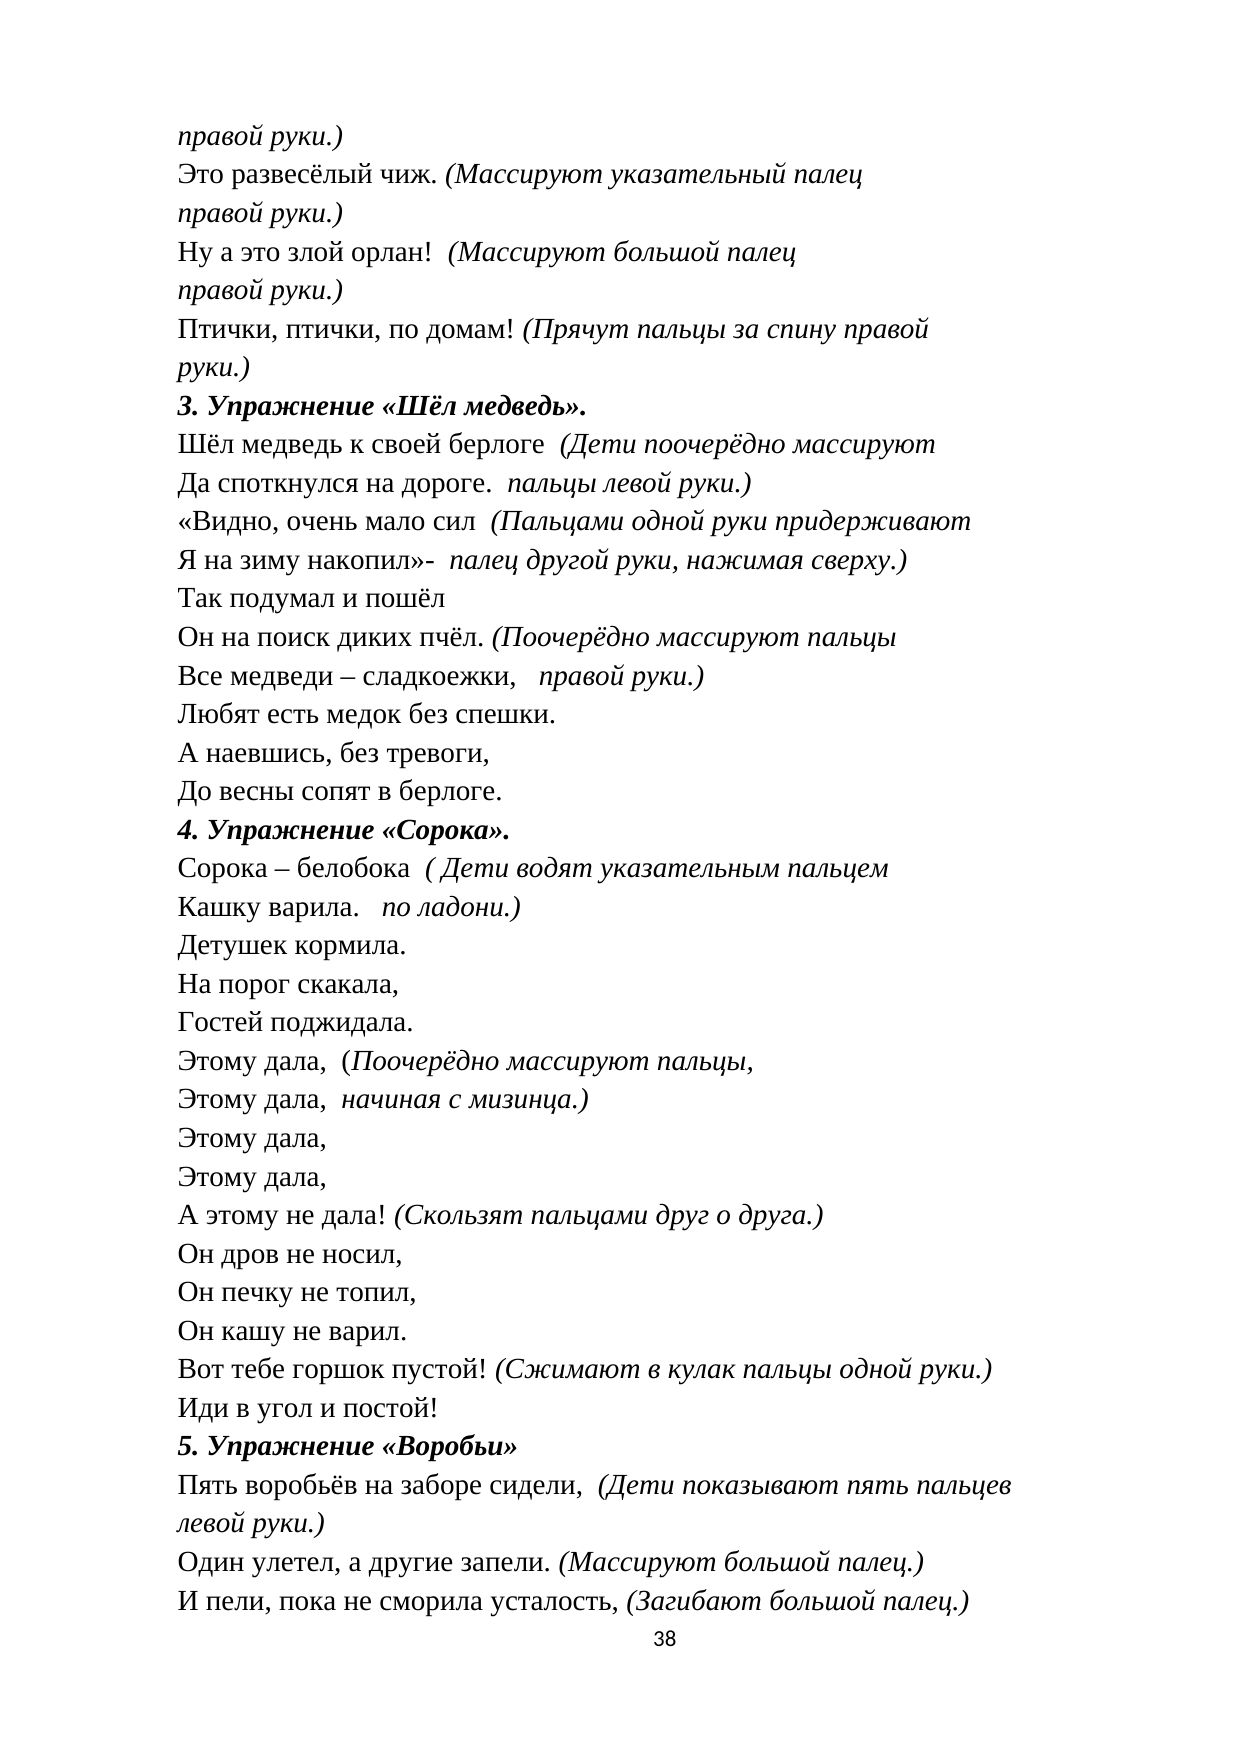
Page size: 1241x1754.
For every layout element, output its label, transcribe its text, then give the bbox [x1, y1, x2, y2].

text Этому дала, [177, 1159, 1152, 1192]
text Он кашу не варил. [177, 1313, 1152, 1346]
text Он дров не носил, [177, 1236, 1152, 1269]
text Пять воробьёв на заборе сидели, (Дети показывают пять пальцев [177, 1467, 1152, 1501]
text Я на зиму накопил»- палец другой руки, нажимая сверху.) [177, 542, 1152, 576]
text Гостей поджидала. [177, 1004, 1152, 1038]
text Этому дала, [177, 1120, 1152, 1154]
text Детушек кормила. [177, 927, 1152, 961]
text А наевшись, без тревоги, [177, 735, 1152, 768]
text Это развесёлый чиж. (Массируют указательный палец [177, 157, 1152, 190]
text Кашку варила. по ладони.) [177, 889, 1152, 922]
text Он на поиск диких пчёл. (Поочерёдно массируют пальцы [177, 619, 1152, 653]
text Один улетел, а другие запели. (Массируют большой палец.) [177, 1544, 1152, 1578]
text правой руки.) [177, 195, 1152, 229]
text Любят есть медок без спешки. [177, 696, 1152, 730]
text До весны сопят в берлоге. [177, 773, 1152, 807]
text Так подумал и пошёл [177, 581, 1152, 614]
text 3. Упражнение «Шёл медведь». [177, 388, 1152, 421]
text левой руки.) [177, 1506, 1152, 1539]
text Этому дала, начиная с мизинца.) [177, 1082, 1152, 1115]
text Все медведи – сладкоежки, правой руки.) [177, 658, 1152, 691]
text Птички, птички, по домам! (Прячут пальцы за спину правой [177, 311, 1152, 344]
text правой руки.) [177, 272, 1152, 306]
text Сорока – белобока ( Дети водят указательным пальцем [177, 850, 1152, 884]
text Вот тебе горшок пустой! (Сжимают в кулак пальцы одной руки.) [177, 1351, 1152, 1385]
text 5. Упражнение «Воробьи» [177, 1428, 1152, 1462]
text И пели, пока не сморила усталость, (Загибают большой палец.) [177, 1583, 1152, 1616]
text Иди в угол и постой! [177, 1390, 1152, 1423]
text Шёл медведь к своей берлоге (Дети поочерёдно массируют [177, 426, 1152, 460]
text На порог скакала, [177, 966, 1152, 999]
text А этому не дала! (Скользят пальцами друг о друга.) [177, 1197, 1152, 1231]
text правой руки.) [177, 118, 1152, 152]
text Он печку не топил, [177, 1274, 1152, 1308]
text 4. Упражнение «Сорока». [177, 812, 1152, 845]
text Ну а это злой орлан! (Массируют большой палец [177, 234, 1152, 267]
text руки.) [177, 349, 1152, 383]
text Этому дала, (Поочерёдно массируют пальцы, [177, 1043, 1152, 1077]
text «Видно, очень мало сил (Пальцами одной руки придерживают [177, 503, 1152, 537]
text Да споткнулся на дороге. пальцы левой руки.) [177, 465, 1152, 498]
